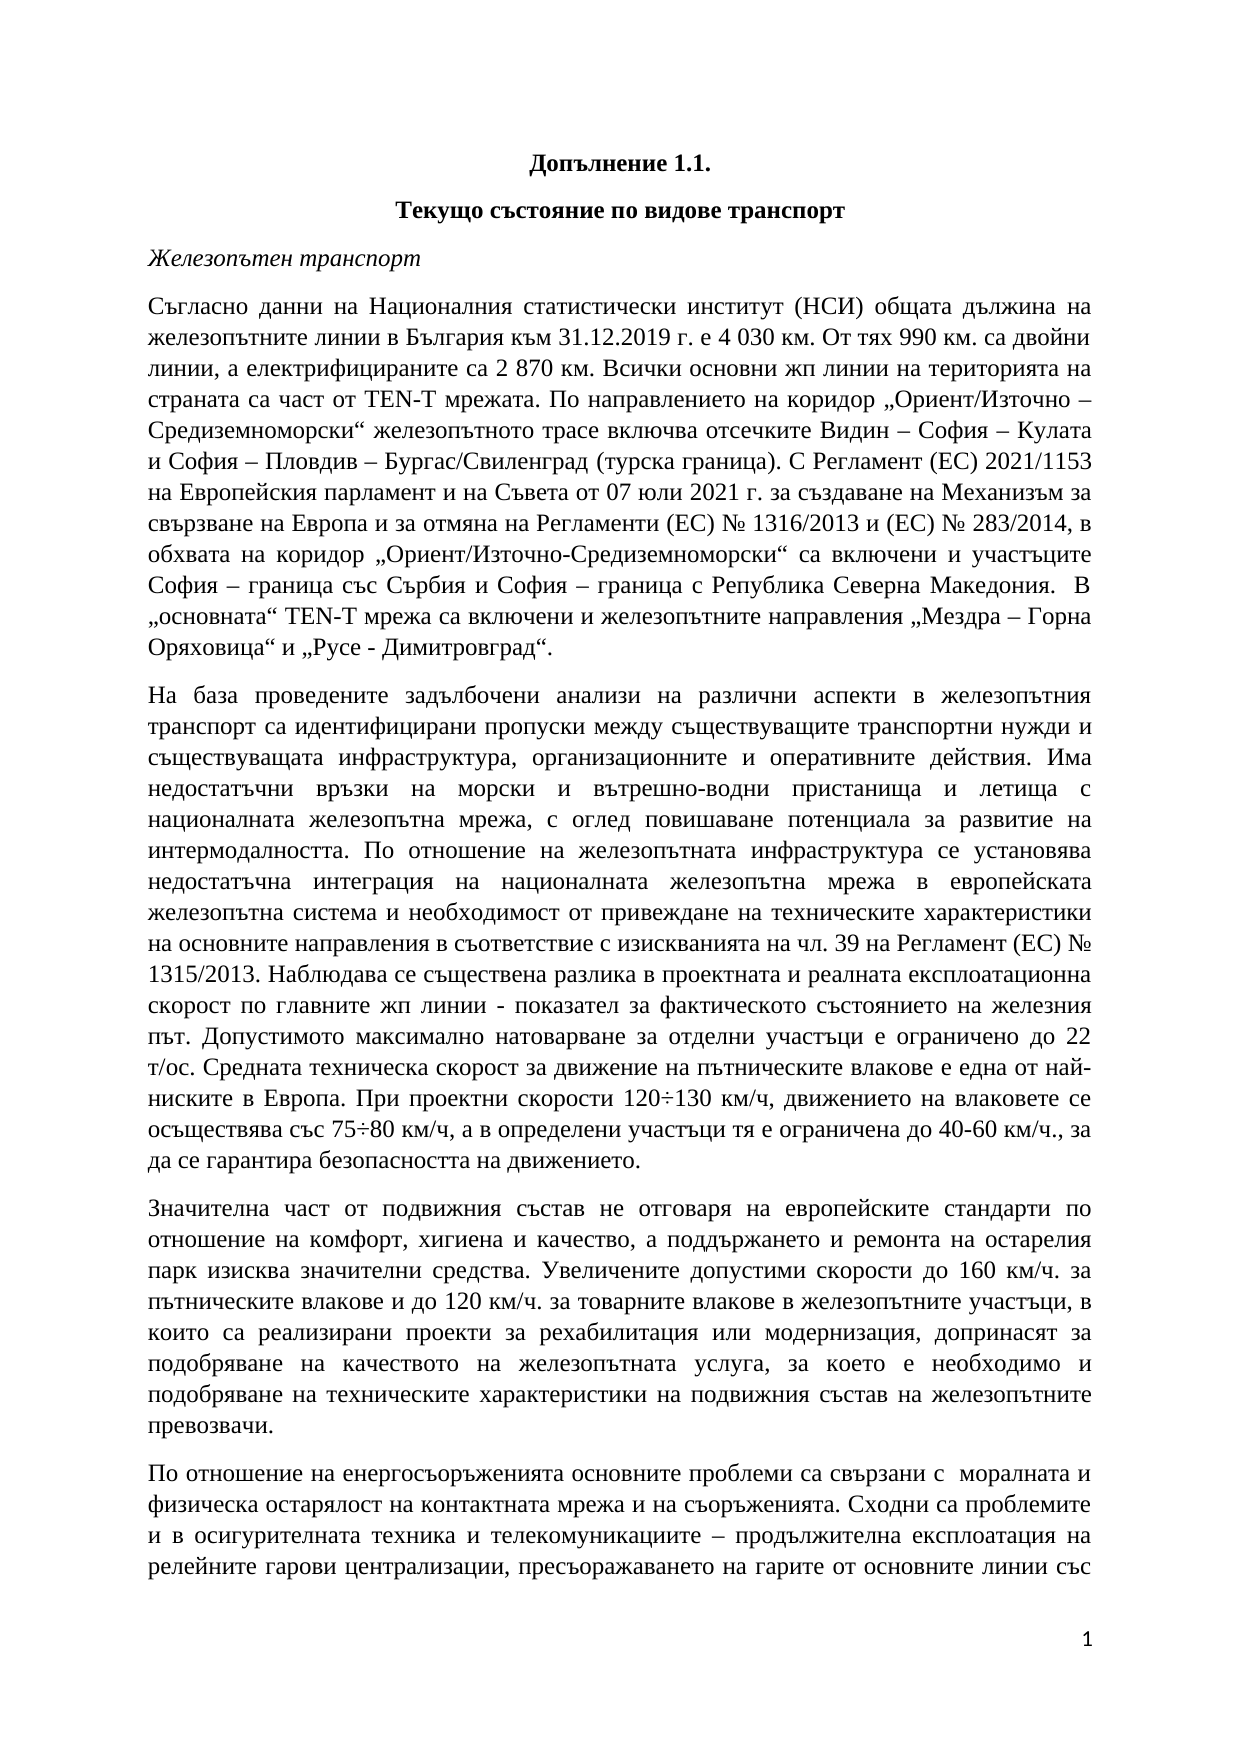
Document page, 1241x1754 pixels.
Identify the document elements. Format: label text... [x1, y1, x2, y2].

text На база проведените задълбочени анализи на различни аспекти в железопътния транспорт са идентифицирани пропуски между съществуващите транспортни нужди и съществуващата инфраструктура, организационните и оперативните действия. Има недостатъчни връзки на морски и вътрешно-водни пристанища и летища с националната железопътна мрежа, с оглед повишаване потенциала за развитие на интермодалността. По отношение на железопътната инфраструктура се установява недостатъчна интеграция на националната железопътна мрежа в европейската железопътна система и необходимост от привеждане на техническите характеристики на основните направления в съответствие с изискванията на чл. 39 на Регламент (ЕС) № 1315/2013. Наблюдава се съществена разлика в проектната и реалната експлоатационна скорост по главните жп линии - показател за фактическото състоянието на железния път. Допустимото максимално натоварване за отделни участъци е ограничено до 22 т/ос. Средната техническа скорост за движение на пътническите влакове е една от най-ниските в Европа. При проектни скорости 120÷130 км/ч, движението на влаковете се осъществява със 75÷80 км/ч, а в определени участъци тя е ограничена до 40-60 км/ч., за да се гарантира безопасността на движението. [148, 680, 1093, 1174]
text Значителна част от подвижния състав не отговаря на европейските стандарти по отношение на комфорт, хигиена и качество, а поддържането и ремонта на остарелия парк изисква значителни средства. Увеличените допустими скорости до 160 км/ч. за пътническите влакове и до 120 км/ч. за товарните влакове в железопътните участъци, в които са реализирани проекти за рехабилитация или модернизация, допринасят за подобряване на качеството на железопътната услуга, за което е необходимо и подобряване на техническите характеристики на подвижния състав на железопътните превозвачи. [148, 1193, 1093, 1439]
text Допълнение 1.1. [148, 148, 1093, 176]
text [148, 1458, 1093, 1580]
text Железопътен транспорт [148, 243, 1093, 272]
text Текущо състояние по видове транспорт [148, 195, 1093, 224]
text Съгласно данни на Националния статистически институт (НСИ) общата дължина на железопътните линии в България към 31.12.2019 г. е 4 030 км. От тях 990 км. са двойни линии, а електрифицираните са 2 870 км. Всички основни жп линии на територията на страната са част от TEN-T мрежата. По направлението на коридор „Ориент/Източно – Средиземноморски“ железопътното трасе включва отсечките Видин – София – Кулата и София – Пловдив – Бургас/Свиленград (турска граница). С Регламент (ЕС) 2021/1153 на Европейския парламент и на Съвета от 07 юли 2021 г. за създаване на Механизъм за свързване на Европа и за отмяна на Регламенти (ЕС) № 1316/2013 и (ЕС) № 283/2014, в обхвата на коридор „Ориент/Източно-Средиземноморски“ са включени и участъците София – граница със Сърбия и София – граница с Република Северна Македония. В „основната“ TEN-T мрежа са включени и железопътните направления „Мездра – Горна Оряховица“ и „Русе - Димитровград“. [148, 291, 1093, 661]
